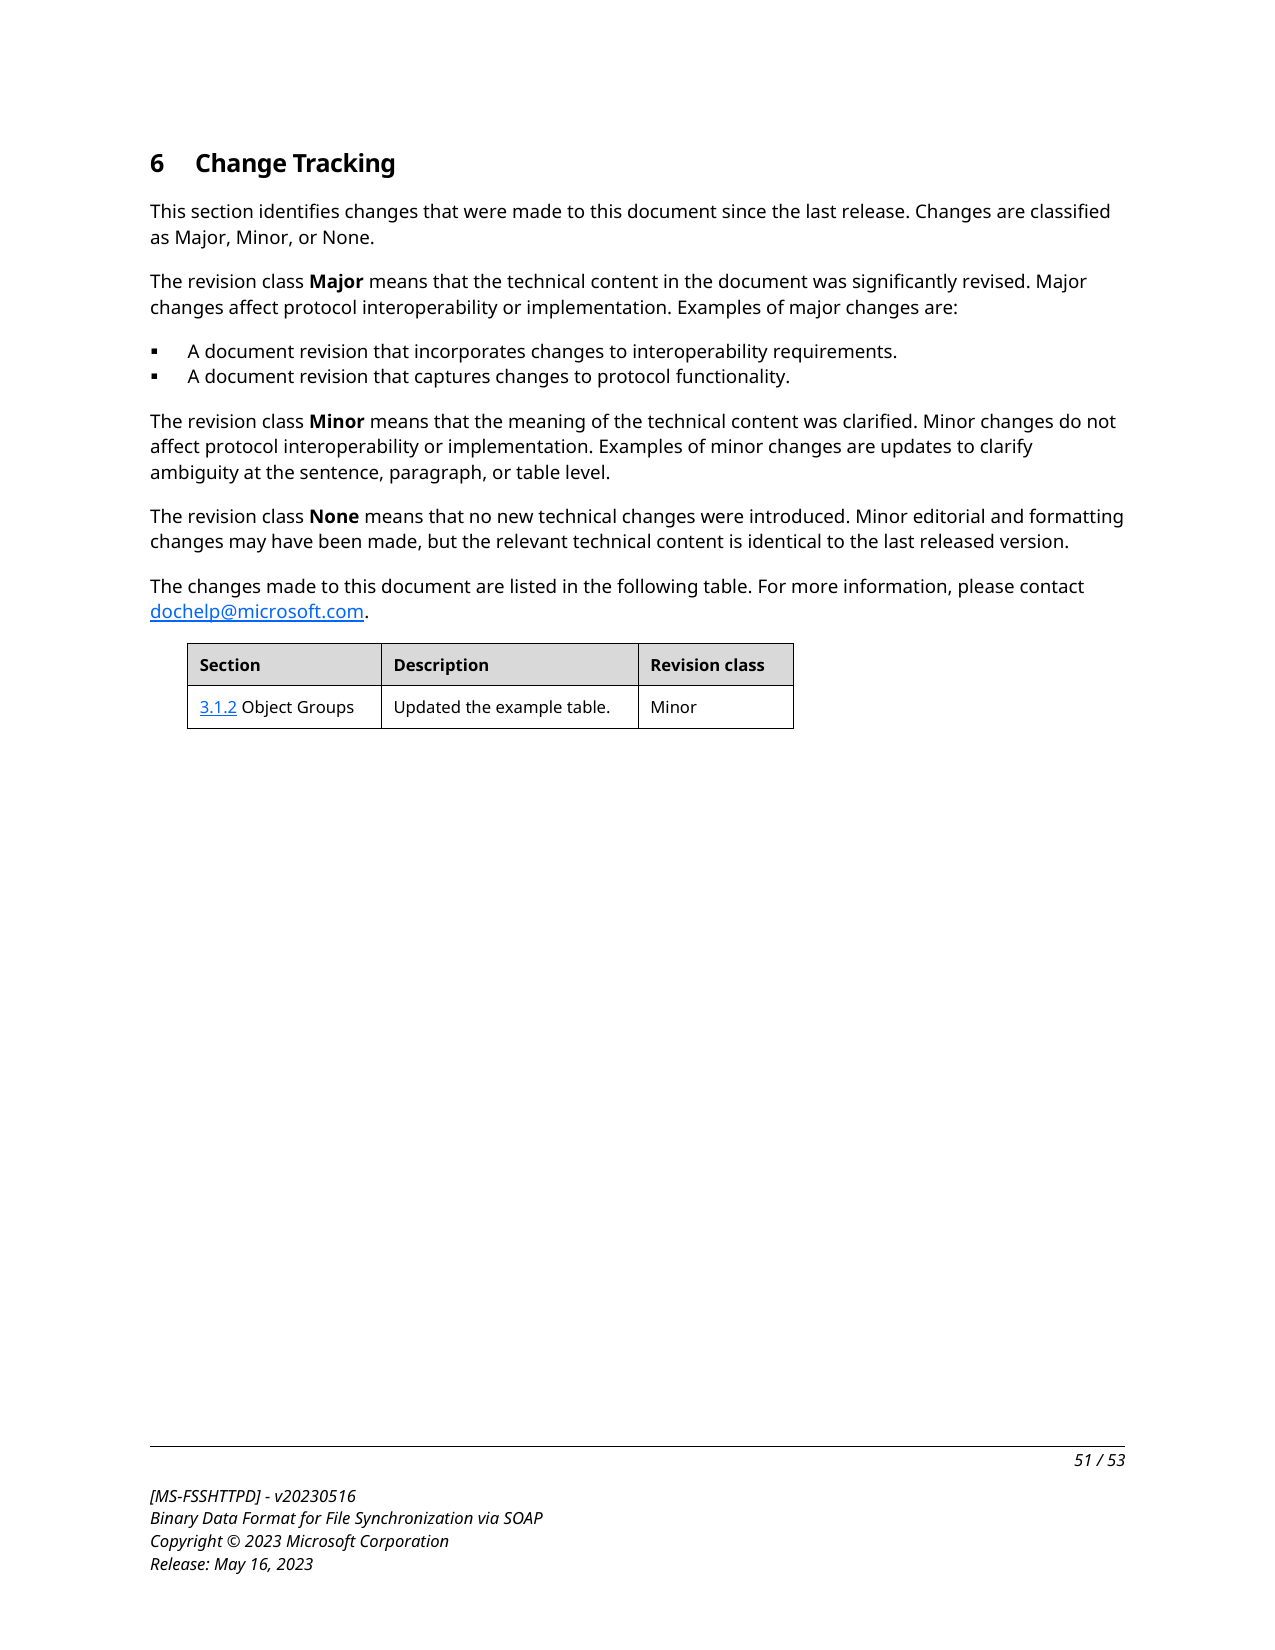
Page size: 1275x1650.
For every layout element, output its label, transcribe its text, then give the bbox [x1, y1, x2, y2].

table_cell 3.1.2 Object Groups [188, 686, 381, 727]
table_header Revision class [639, 644, 793, 685]
table_cell Updated the example table. [382, 686, 638, 727]
text The revision class Major means that the technical content in the document was significantly revised. Major changes affect protocol interoperability or implementation. Examples of major changes are: [150, 268, 1125, 319]
table_cell Minor [639, 686, 793, 727]
list A document revision that captures changes to protocol functionality. [150, 364, 1125, 389]
subtitle Change Tracking [150, 146, 1125, 180]
text The revision class None means that no new technical changes were introduced. Minor editorial and formatting changes may have been made, but the relevant technical content is identical to the last released version. [150, 503, 1125, 554]
text This section identifies changes that were made to this document since the last release. Changes are classified as Major, Minor, or None. [150, 199, 1125, 250]
list A document revision that incorporates changes to interoperability requirements. [150, 338, 1125, 364]
text The revision class Minor means that the meaning of the technical content was clarified. Minor changes do not affect protocol interoperability or implementation. Examples of minor changes are updates to clarify ambiguity at the sentence, paragraph, or table level. [150, 408, 1125, 484]
table_header Description [382, 644, 638, 685]
table_header Section [188, 644, 381, 685]
text The changes made to this document are listed in the following table. For more information, please contact dochelp@microsoft.com. [150, 573, 1125, 624]
